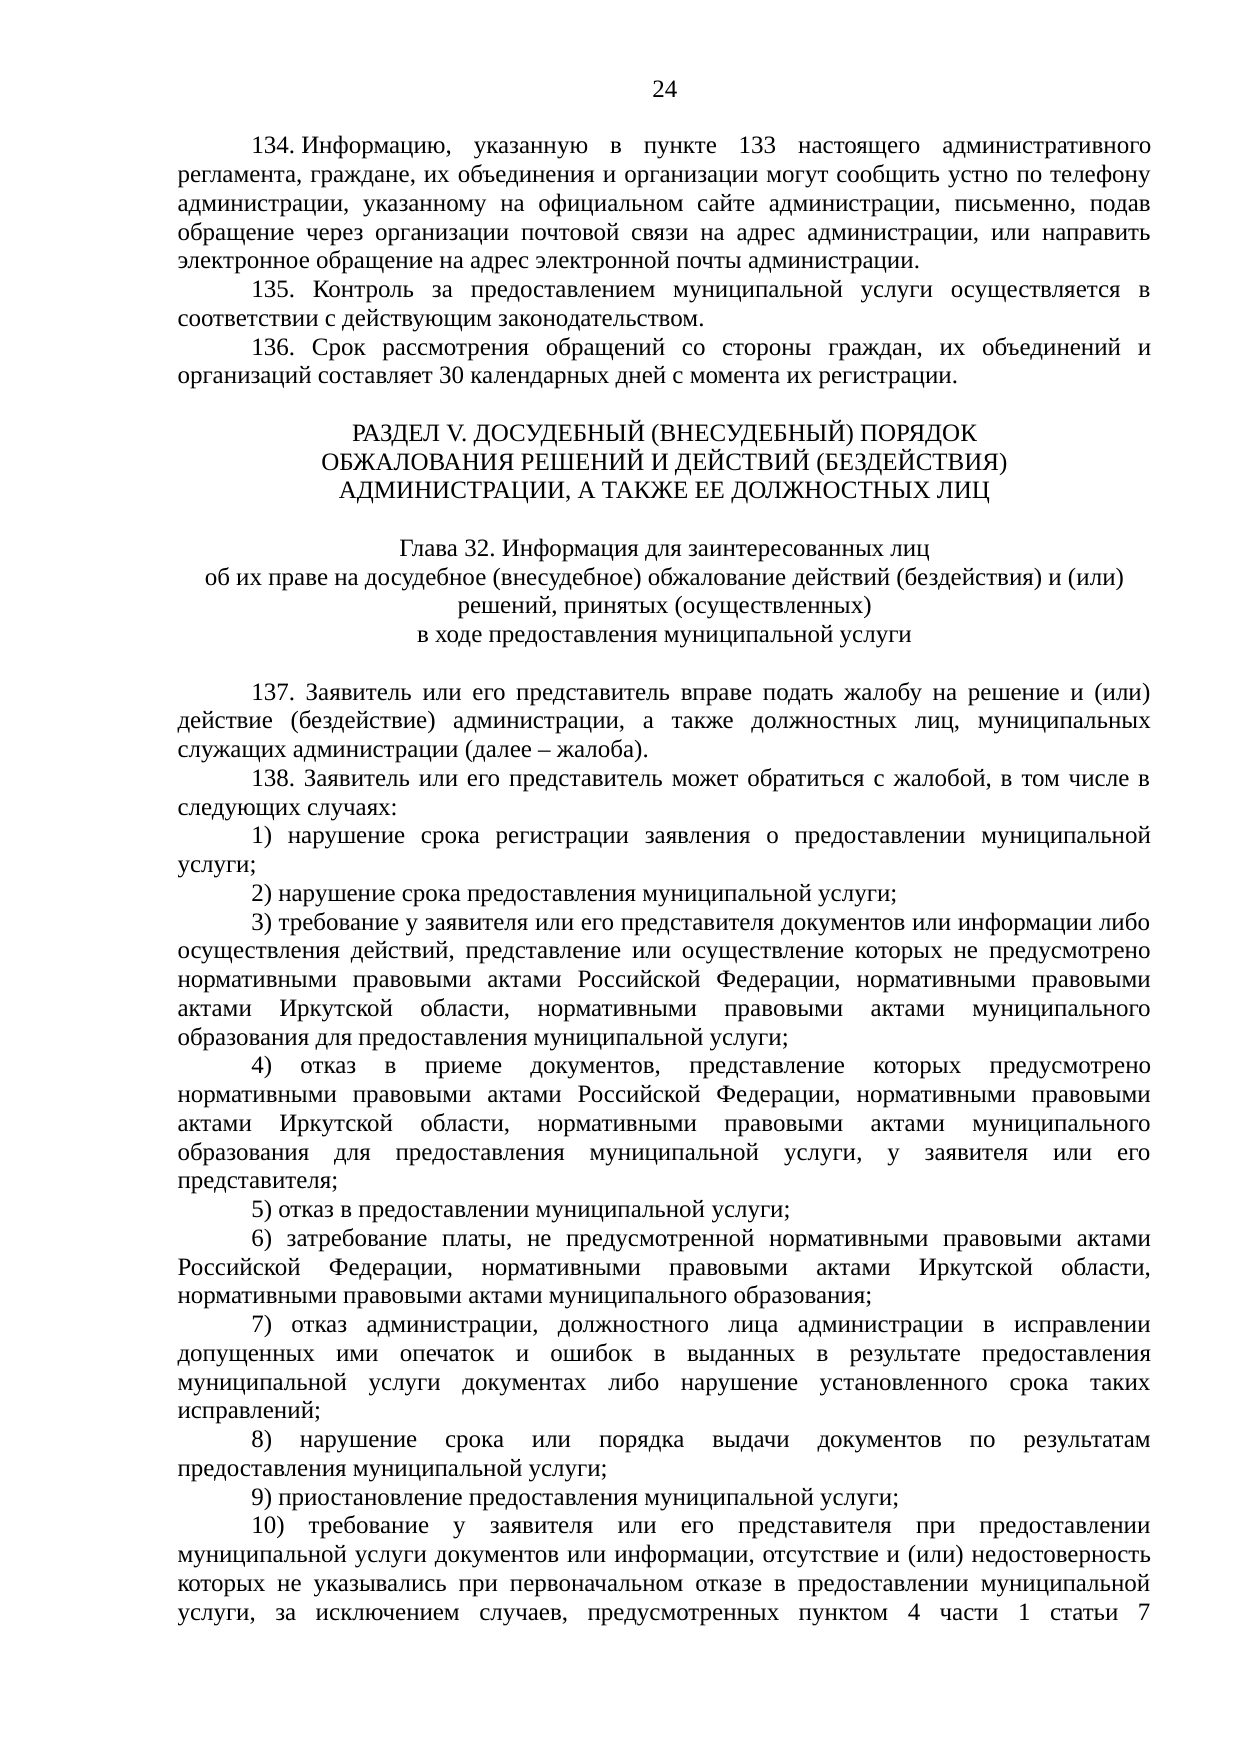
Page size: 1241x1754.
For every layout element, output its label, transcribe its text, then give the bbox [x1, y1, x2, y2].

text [177, 1511, 1152, 1626]
text 8) нарушение срока или порядка выдачи документов по результатам предоставления муниципальной услуги; [177, 1424, 1152, 1482]
text 3) требование у заявителя или его представителя документов или информации либо осуществления действий, представление или осуществление которых не предусмотрено нормативными правовыми актами Российской Федерации, нормативными правовыми актами Иркутской области, нормативными правовыми актами муниципального образования для предоставления муниципальной услуги; [177, 907, 1152, 1051]
text 9) приостановление предоставления муниципальной услуги; [177, 1482, 1152, 1511]
text 5) отказ в предоставлении муниципальной услуги; [177, 1194, 1152, 1223]
text 6) затребование платы, не предусмотренной нормативными правовыми актами Российской Федерации, нормативными правовыми актами Иркутской области, нормативными правовыми актами муниципального образования; [177, 1223, 1152, 1309]
text 136. Срок рассмотрения обращений со стороны граждан, их объединений и организаций составляет 30 календарных дней с момента их регистрации. [177, 332, 1152, 389]
text 138. Заявитель или его представитель может обратиться с жалобой, в том числе в следующих случаях: [177, 763, 1152, 821]
text 134. Информацию, указанную в пункте 133 настоящего административного регламента, граждане, их объединения и организации могут сообщить устно по телефону администрации, указанному на официальном сайте администрации, письменно, подав обращение через организации почтовой связи на адрес администрации, или направить электронное обращение на адрес электронной почты администрации. [177, 131, 1152, 274]
text 4) отказ в приеме документов, представление которых предусмотрено нормативными правовыми актами Российской Федерации, нормативными правовыми актами Иркутской области, нормативными правовыми актами муниципального образования для предоставления муниципальной услуги, у заявителя или его представителя; [177, 1051, 1152, 1194]
text 7) отказ администрации, должностного лица администрации в исправлении допущенных ими опечаток и ошибок в выданных в результате предоставления муниципальной услуги документах либо нарушение установленного срока таких исправлений; [177, 1309, 1152, 1424]
text РАЗДЕЛ V. ДОСУДЕБНЫЙ (ВНЕСУДЕБНЫЙ) ПОРЯДОК ОБЖАЛОВАНИЯ РЕШЕНИЙ И ДЕЙСТВИЙ (БЕЗДЕЙСТВИЯ) АДМИНИСТРАЦИИ, А ТАКЖЕ ЕЕ ДОЛЖНОСТНЫХ ЛИЦ [177, 418, 1152, 504]
text 137. Заявитель или его представитель вправе подать жалобу на решение и (или) действие (бездействие) администрации, а также должностных лиц, муниципальных служащих администрации (далее – жалоба). [177, 677, 1152, 763]
text Глава 32. Информация для заинтересованных лиц об их праве на досудебное (внесудебное) обжалование действий (бездействия) и (или) решений, принятых (осуществленных) в ходе предоставления муниципальной услуги [177, 533, 1152, 648]
text 2) нарушение срока предоставления муниципальной услуги; [177, 878, 1152, 907]
text 1) нарушение срока регистрации заявления о предоставлении муниципальной услуги; [177, 821, 1152, 878]
text 135. Контроль за предоставлением муниципальной услуги осуществляется в соответствии с действующим законодательством. [177, 274, 1152, 332]
